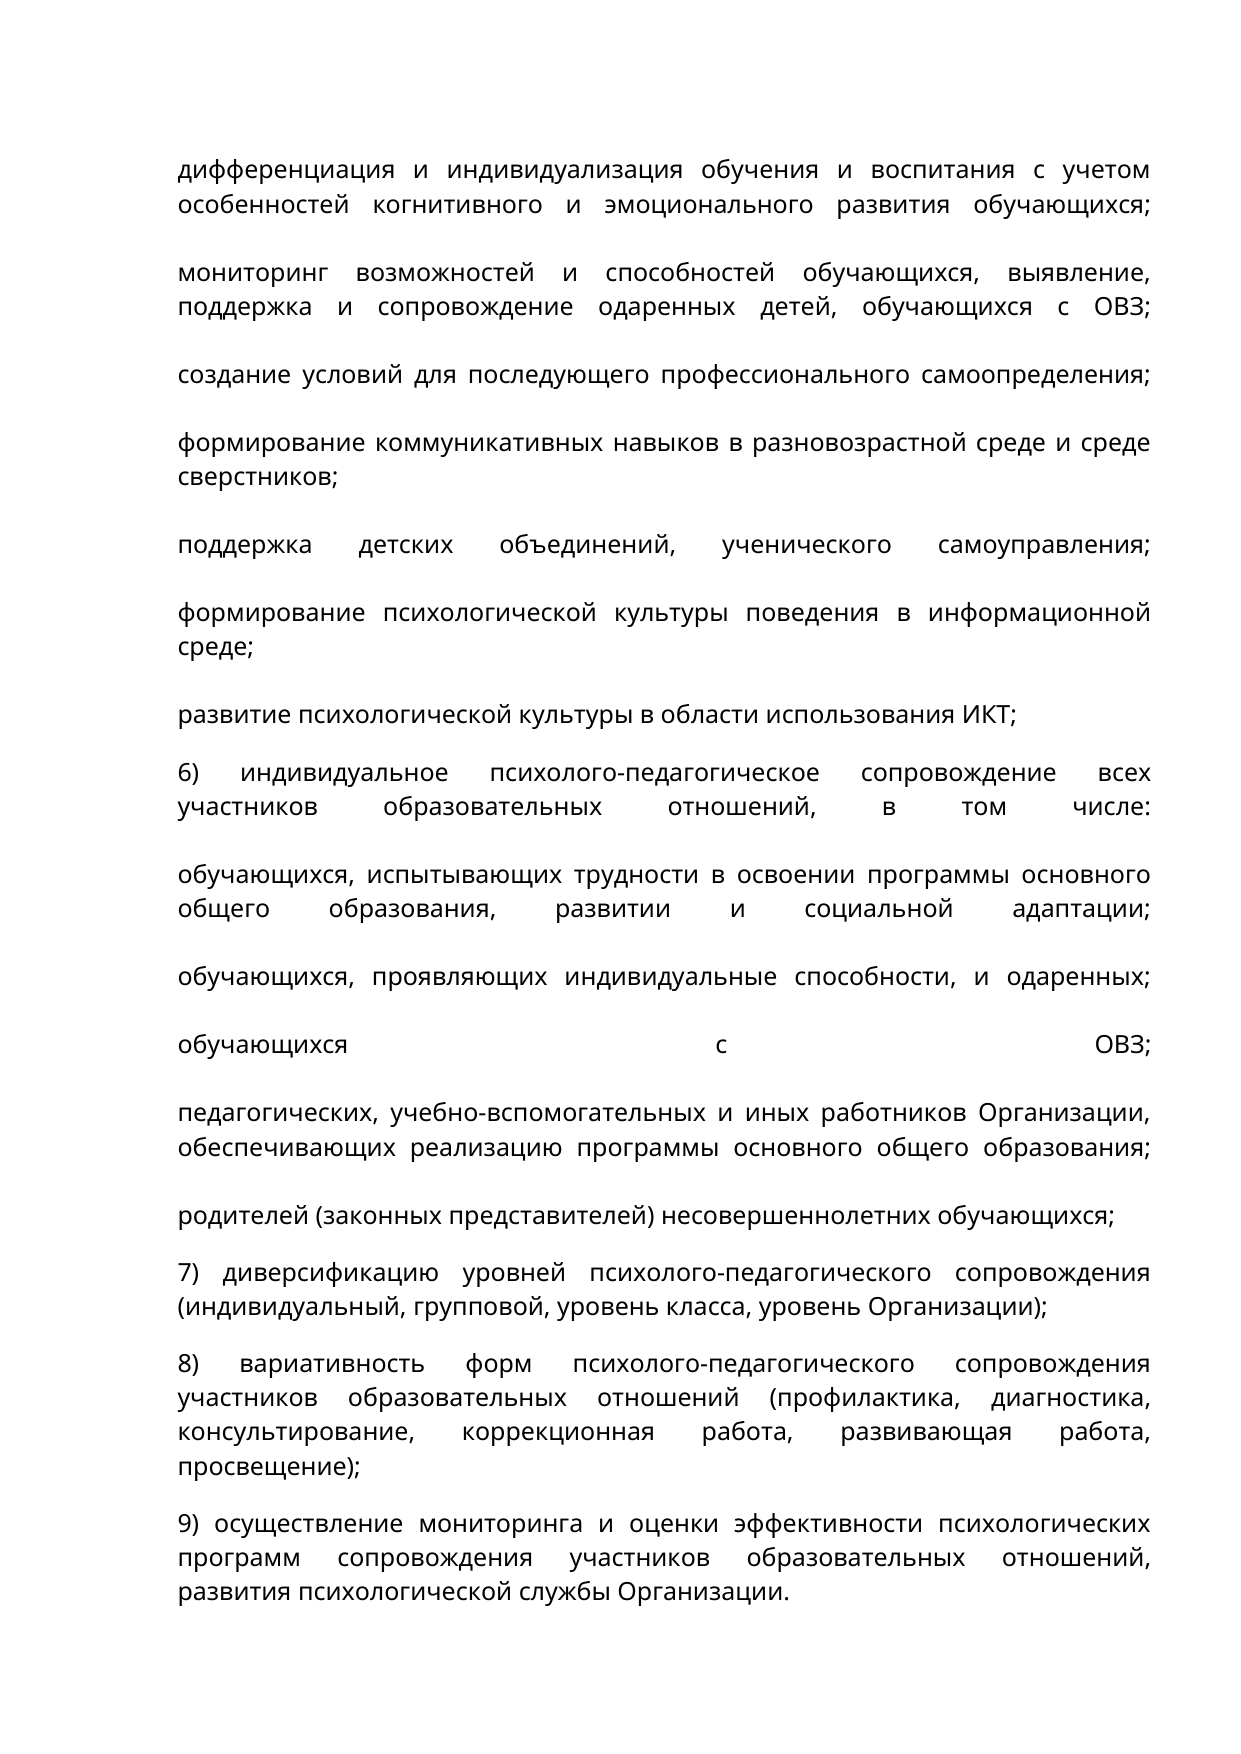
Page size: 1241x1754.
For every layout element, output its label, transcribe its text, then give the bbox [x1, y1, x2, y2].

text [177, 118, 1152, 731]
text 9) осуществление мониторинга и оценки эффективности психологических программ сопровождения участников образовательных отношений, развития психологической службы Организации. [177, 1505, 1152, 1608]
text 7) диверсификацию уровней психолого-педагогического сопровождения (индивидуальный, групповой, уровень класса, уровень Организации); [177, 1254, 1152, 1323]
text 6) индивидуальное психолого-педагогическое сопровождение всех участников образовательных отношений, в том числе: обучающихся, испытывающих трудности в освоении программы основного общего образования, развитии и социальной адаптации; обучающихся, проявляющих индивидуальные способности, и одаренных; обучающихся с ОВЗ; педагогических, учебно-вспомогательных и иных работников Организации, обеспечивающих реализацию программы основного общего образования; родителей (законных представителей) несовершеннолетних обучающихся; [177, 754, 1152, 1231]
text 8) вариативность форм психолого-педагогического сопровождения участников образовательных отношений (профилактика, диагностика, консультирование, коррекционная работа, развивающая работа, просвещение); [177, 1346, 1152, 1482]
